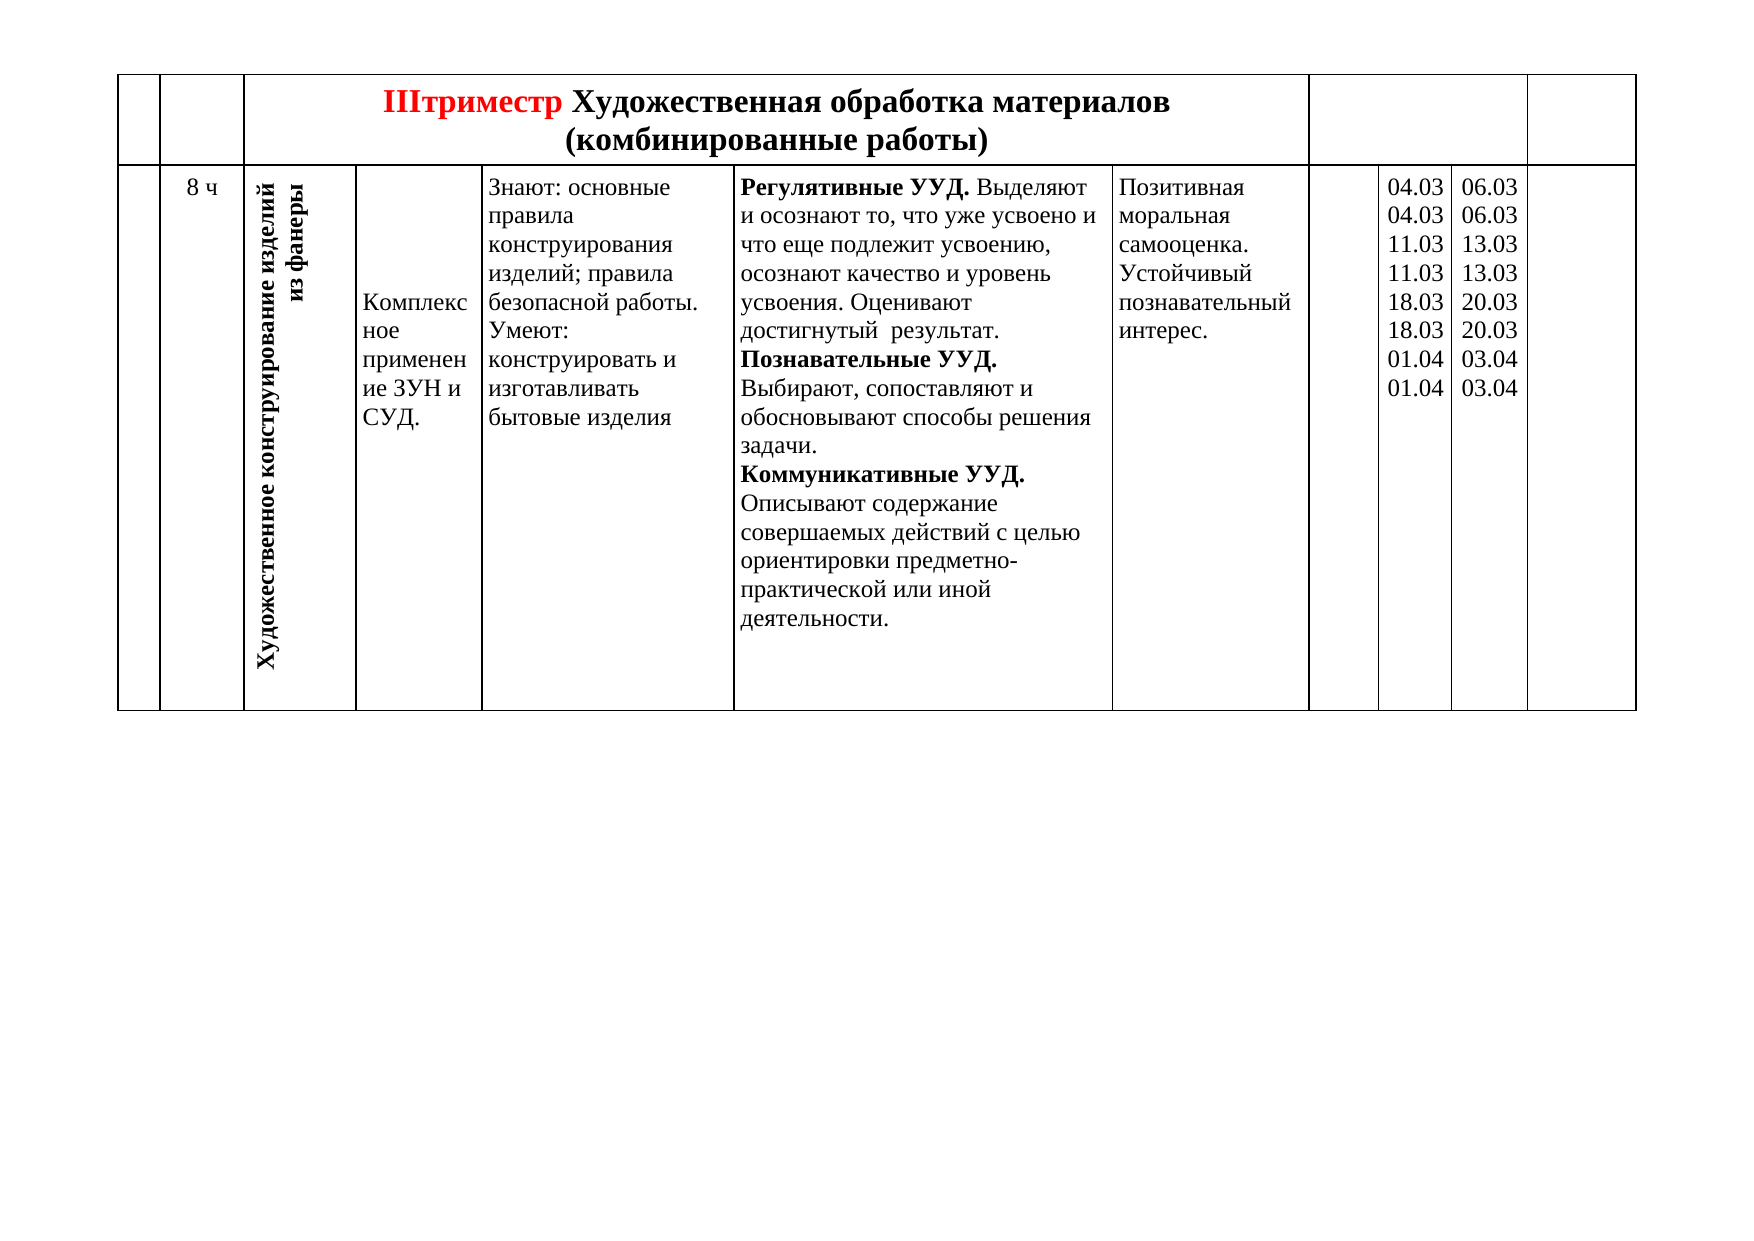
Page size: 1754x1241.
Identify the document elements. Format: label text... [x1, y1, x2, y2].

table_header [1528, 75, 1635, 164]
table_cell [1528, 166, 1635, 710]
table_header [119, 75, 159, 164]
table_cell 04.03 04.03 11.03 11.03 18.03 18.03 01.04 01.04 [1379, 166, 1451, 710]
table_header [161, 75, 243, 164]
table_cell Художественное конструирование изделий из фанеры [245, 166, 355, 710]
table_cell Знают: основные правила конструирования изделий; правила безопасной работы. Умеют: конструировать и изготавливать бытовые изделия [483, 166, 733, 710]
table_cell Комплексное применение ЗУН и СУД. [357, 166, 481, 710]
table_header [1310, 75, 1527, 164]
table_cell Позитивная моральная самооценка. Устойчивый познавательный интерес. [1113, 166, 1308, 710]
table_cell [1310, 166, 1378, 710]
table_cell Регулятивные УУД. Выделяют и осознают то, что уже усвоено и что еще подлежит усвоению, осознают качество и уровень усвоения. Оценивают достигнутый результат. Познавательные УУД. Выбирают, сопоставляют и обосновывают способы решения задачи. Коммуникативные УУД. Описывают содержание совершаемых действий с целью ориентировки предметно-практической или иной деятельности. [735, 166, 1112, 710]
table_cell [119, 166, 159, 710]
table_cell 06.03 06.03 13.03 13.03 20.03 20.03 03.04 03.04 [1452, 166, 1527, 710]
table_header IIIтриместр Художественная обработка материалов (комбинированные работы) [245, 75, 1308, 164]
table_cell 8 ч [161, 166, 243, 710]
